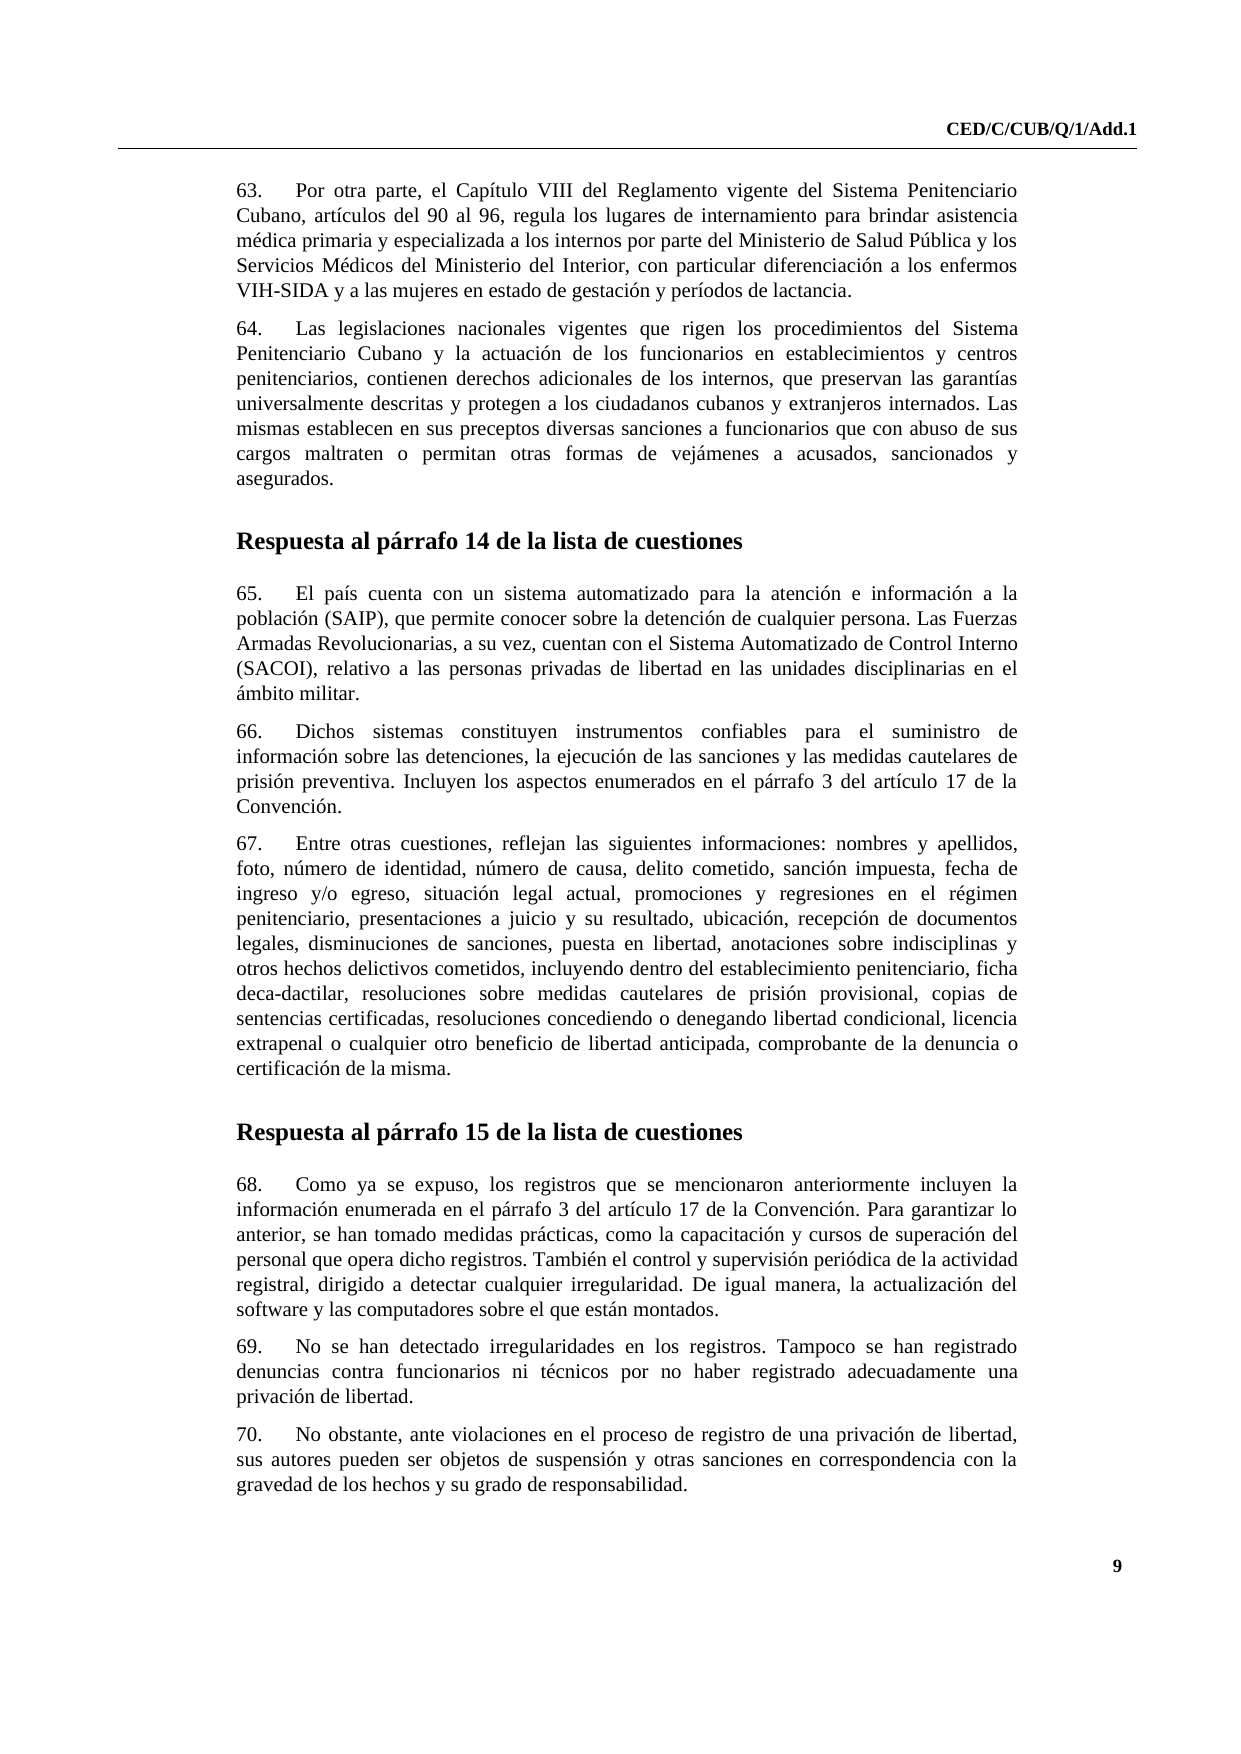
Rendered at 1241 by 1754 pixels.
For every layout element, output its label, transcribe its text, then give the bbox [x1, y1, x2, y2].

text 64. Las legislaciones nacionales vigentes que rigen los procedimientos del Sistema Penitenciario Cubano y la actuación de los funcionarios en establecimientos y centros penitenciarios, contienen derechos adicionales de los internos, que preservan las garantías universalmente descritas y protegen a los ciudadanos cubanos y extranjeros internados. Las mismas establecen en sus preceptos diversas sanciones a funcionarios que con abuso de sus cargos maltraten o permitan otras formas de vejámenes a acusados, sancionados y asegurados. [236, 315, 1019, 490]
text 66. Dichos sistemas constituyen instrumentos confiables para el suministro de información sobre las detenciones, la ejecución de las sanciones y las medidas cautelares de prisión preventiva. Incluyen los aspectos enumerados en el párrafo 3 del artículo 17 de la Convención. [236, 718, 1019, 818]
text 63. Por otra parte, el Capítulo VIII del Reglamento vigente del Sistema Penitenciario Cubano, artículos del 90 al 96, regula los lugares de internamiento para brindar asistencia médica primaria y especializada a los internos por parte del Ministerio de Salud Pública y los Servicios Médicos del Ministerio del Interior, con particular diferenciación a los enfermos VIH-SIDA y a las mujeres en estado de gestación y períodos de lactancia. [236, 177, 1019, 302]
text 68. Como ya se expuso, los registros que se mencionaron anteriormente incluyen la información enumerada en el párrafo 3 del artículo 17 de la Convención. Para garantizar lo anterior, se han tomado medidas prácticas, como la capacitación y cursos de superación del personal que opera dicho registros. También el control y supervisión periódica de la actividad registral, dirigido a detectar cualquier irregularidad. De igual manera, la actualización del software y las computadores sobre el que están montados. [236, 1171, 1019, 1321]
text 67. Entre otras cuestiones, reflejan las siguientes informaciones: nombres y apellidos, foto, número de identidad, número de causa, delito cometido, sanción impuesta, fecha de ingreso y/o egreso, situación legal actual, promociones y regresiones en el régimen penitenciario, presentaciones a juicio y su resultado, ubicación, recepción de documentos legales, disminuciones de sanciones, puesta en libertad, anotaciones sobre indisciplinas y otros hechos delictivos cometidos, incluyendo dentro del establecimiento penitenciario, ficha deca-dactilar, resoluciones sobre medidas cautelares de prisión provisional, copias de sentencias certificadas, resoluciones concediendo o denegando libertad condicional, licencia extrapenal o cualquier otro beneficio de libertad anticipada, comprobante de la denuncia o certificación de la misma. [236, 830, 1019, 1080]
text Respuesta al párrafo 15 de la lista de cuestiones [118, 1118, 1019, 1146]
text 70. No obstante, ante violaciones en el proceso de registro de una privación de libertad, sus autores pueden ser objetos de suspensión y otras sanciones en correspondencia con la gravedad de los hechos y su grado de responsabilidad. [236, 1421, 1019, 1496]
text 65. El país cuenta con un sistema automatizado para la atención e información a la población (SAIP), que permite conocer sobre la detención de cualquier persona. Las Fuerzas Armadas Revolucionarias, a su vez, cuentan con el Sistema Automatizado de Control Interno (SACOI), relativo a las personas privadas de libertad en las unidades disciplinarias en el ámbito militar. [236, 580, 1019, 705]
text 69. No se han detectado irregularidades en los registros. Tampoco se han registrado denuncias contra funcionarios ni técnicos por no haber registrado adecuadamente una privación de libertad. [236, 1333, 1019, 1408]
text Respuesta al párrafo 14 de la lista de cuestiones [118, 527, 1019, 555]
